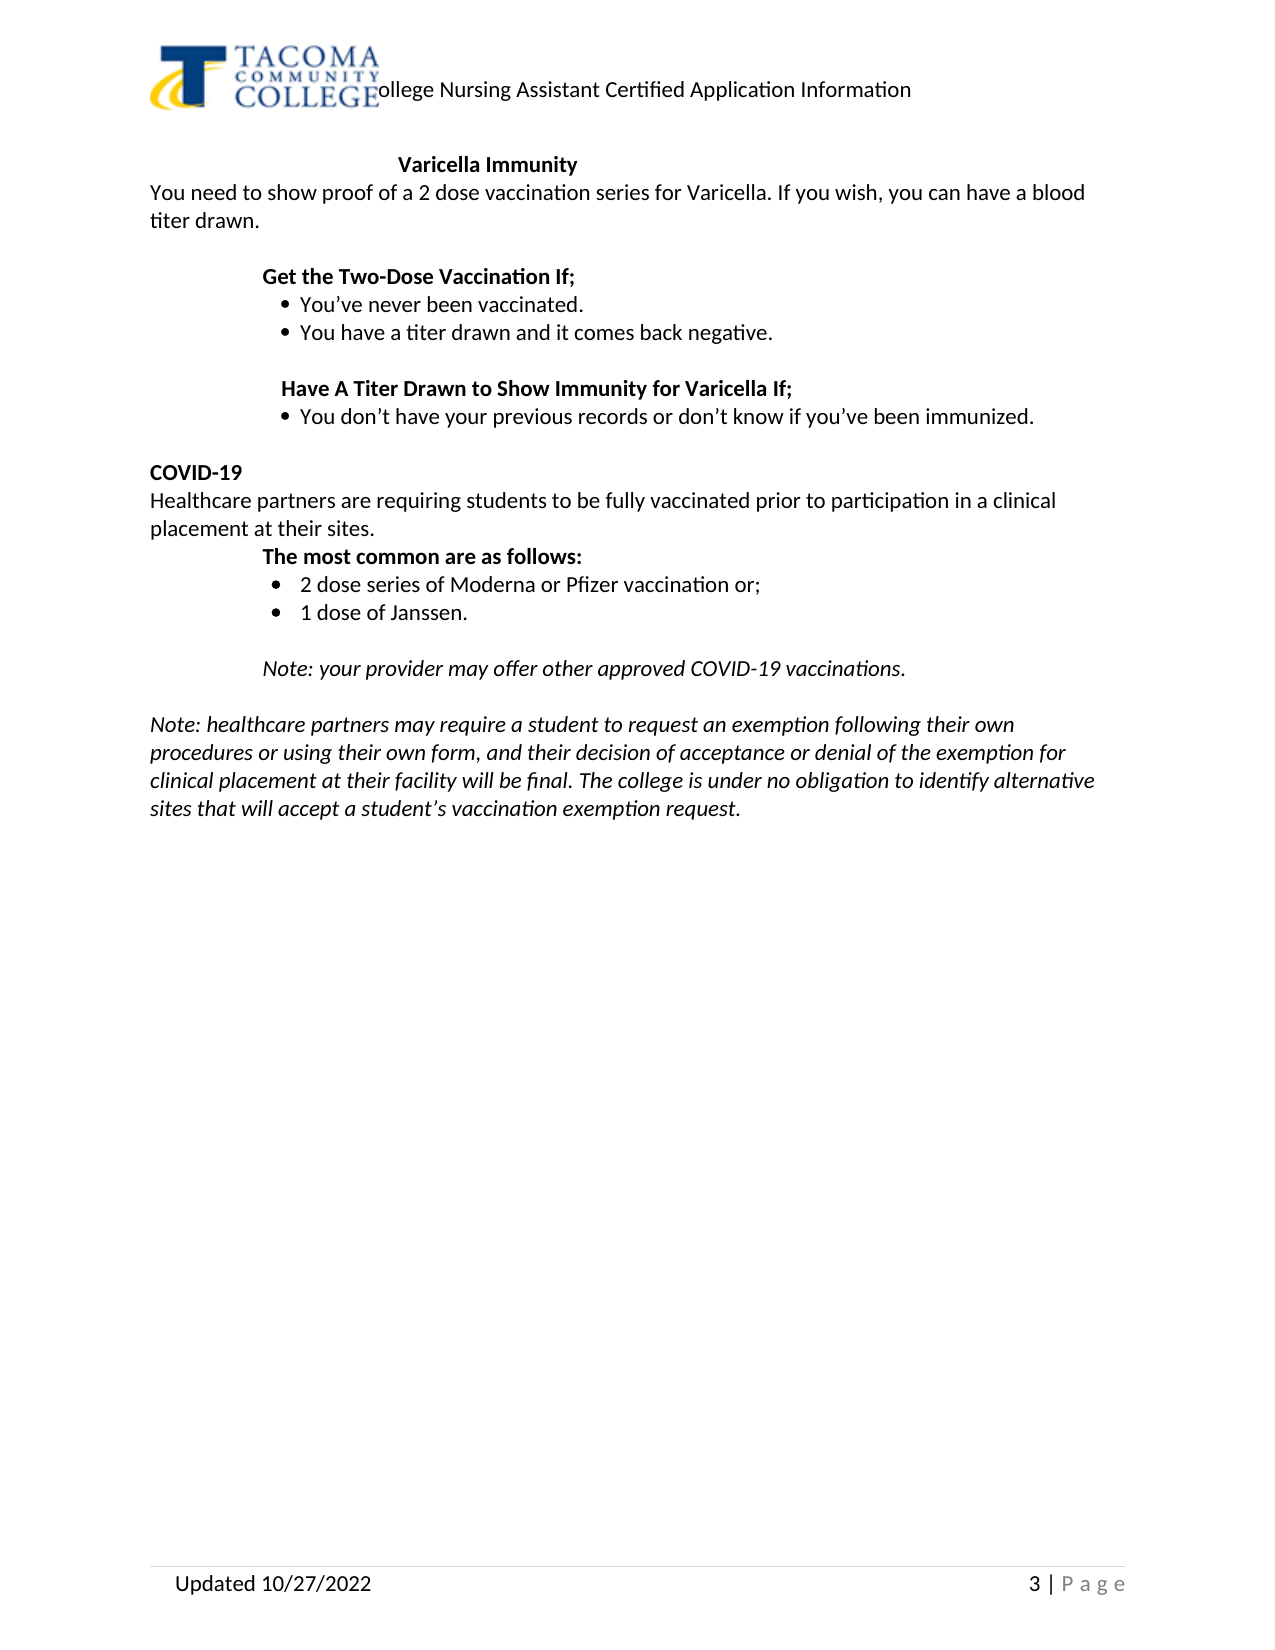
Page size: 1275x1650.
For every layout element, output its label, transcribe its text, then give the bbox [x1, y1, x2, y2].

text Note: your provider may offer other approved COVID-19 vaccinations. [150, 654, 1125, 682]
picture [150, 3, 380, 153]
list You have a titer drawn and it comes back negative. [281, 318, 1125, 346]
list 2 dose series of Moderna or Pfizer vaccination or; [206, 570, 1125, 598]
text Have A Titer Drawn to Show Immunity for Varicella If; [206, 374, 1125, 402]
text You need to show proof of a 2 dose vaccination series for Varicella. If you wish, you can have a blood titer drawn. [150, 178, 1125, 234]
list 1 dose of Janssen. [206, 598, 1125, 626]
list You’ve never been vaccinated. [281, 290, 1125, 318]
text Note: healthcare partners may require a student to request an exemption following their own procedures or using their own form, and their decision of acceptance or denial of the exemption for clinical placement at their facility will be final. The college is under no obligation to identify alternative sites that will accept a student’s vaccination exemption request. [150, 710, 1125, 822]
list You don’t have your previous records or don’t know if you’ve been immunized. [281, 402, 1125, 430]
text The most common are as follows: [150, 542, 1125, 570]
text Get the Two-Dose Vaccination If; [262, 234, 1125, 290]
text Varicella Immunity [150, 150, 1125, 178]
text COVID-19 Healthcare partners are requiring students to be fully vaccinated prior to participation in a clinical placement at their sites. [150, 458, 1125, 542]
